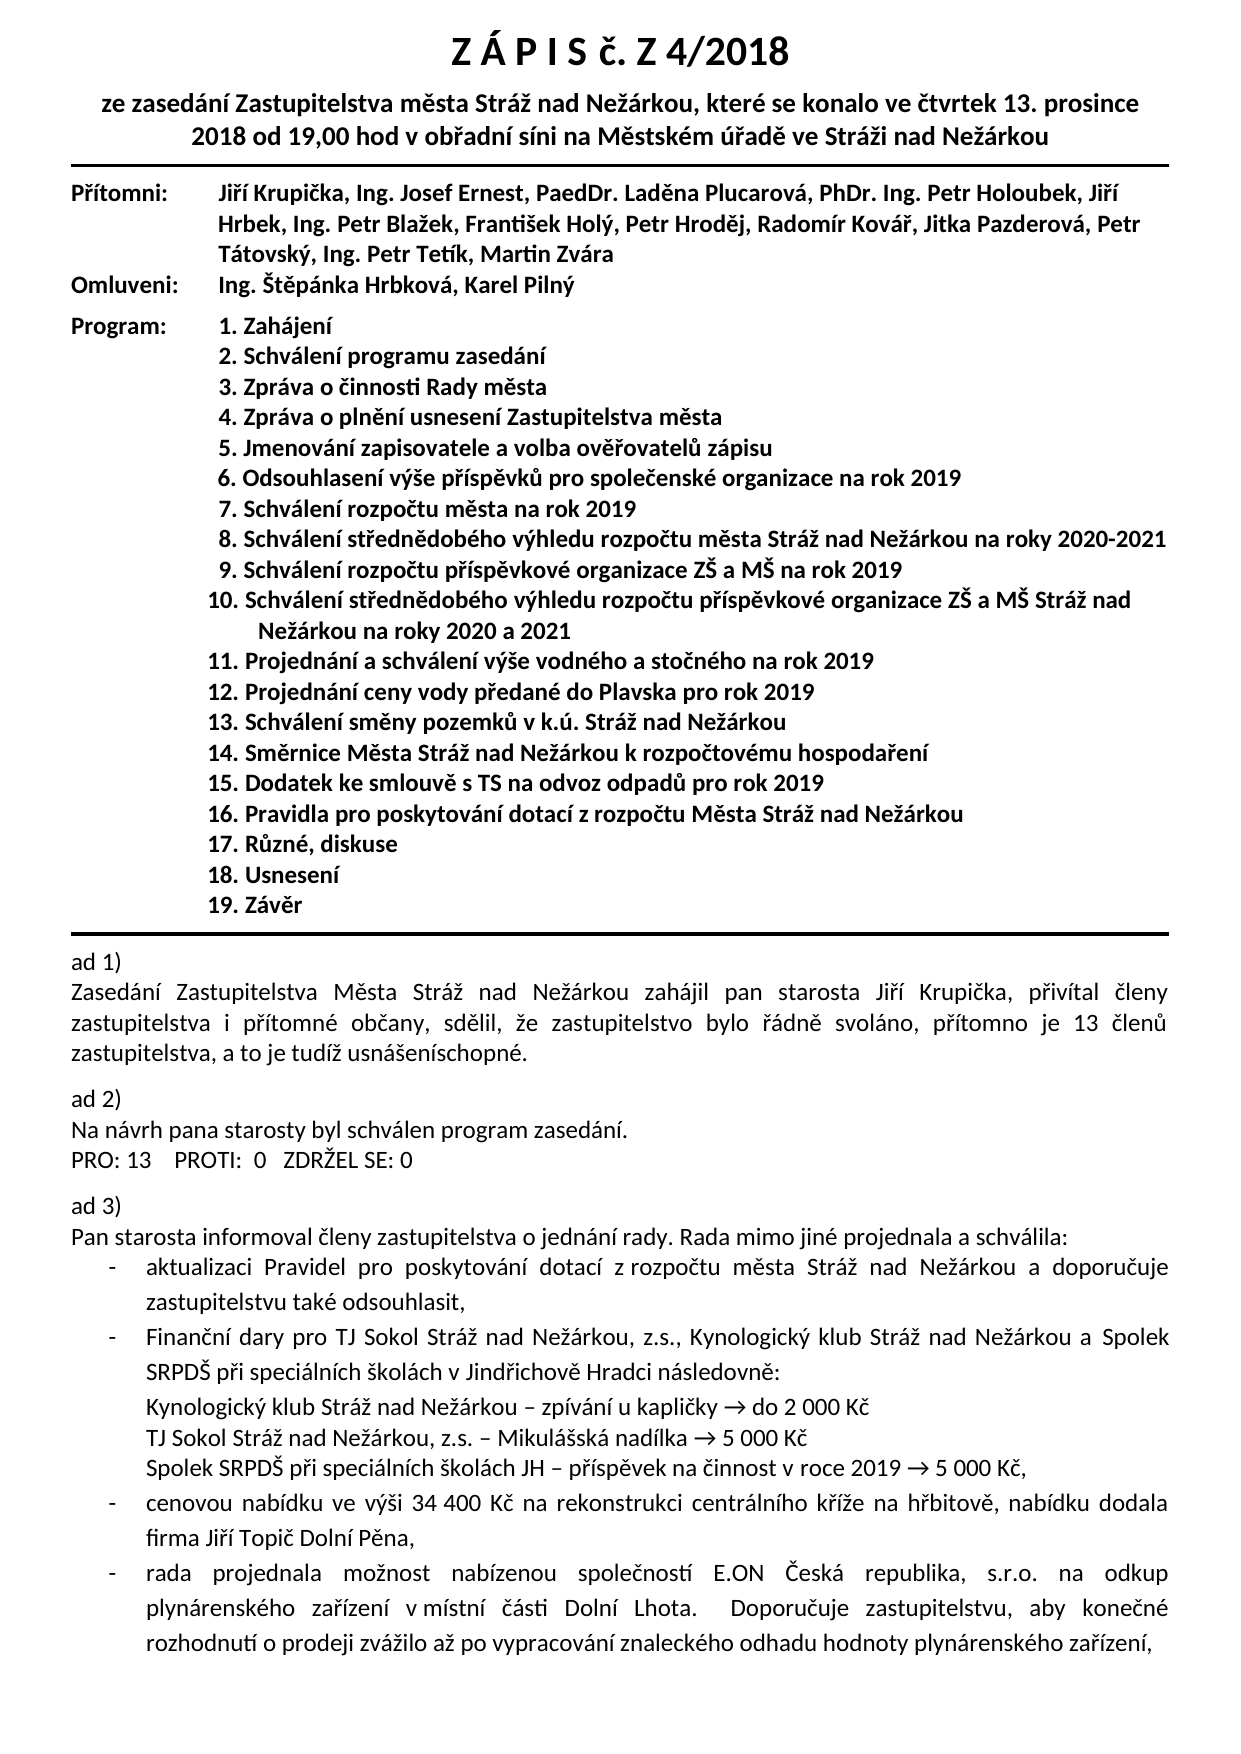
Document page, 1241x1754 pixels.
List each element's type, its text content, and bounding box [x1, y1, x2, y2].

text Program: 1. Zahájení [71, 310, 1169, 340]
text 16. Pravidla pro poskytování dotací z rozpočtu Města Stráž nad Nežárkou [71, 798, 1169, 829]
text 8. Schválení střednědobého výhledu rozpočtu města Stráž nad Nežárkou na roky 2020-2021 [71, 523, 1169, 554]
text Hrbek, Ing. Petr Blažek, František Holý, Petr Hroděj, Radomír Kovář, Jitka Pazderová, Petr [71, 208, 1169, 238]
text Přítomni: Jiří Krupička, Ing. Josef Ernest, PaedDr. Laděna Plucarová, PhDr. Ing. Petr Holoubek, Jiří [71, 177, 1169, 208]
text Tátovský, Ing. Petr Tetík, Martin Zvára [71, 238, 1169, 269]
text Z Á P I S č. Z 4/2018 [71, 25, 1169, 76]
text 12. Projednání ceny vody předané do Plavska pro rok 2019 [71, 676, 1169, 707]
text 5. Jmenování zapisovatele a volba ověřovatelů zápisu [71, 432, 1169, 462]
text 17. Různé, diskuse [71, 829, 1169, 859]
text 2. Schválení programu zasedání [71, 340, 1169, 371]
text 13. Schválení směny pozemků v k.ú. Stráž nad Nežárkou [71, 707, 1169, 737]
text 9. Schválení rozpočtu příspěvkové organizace ZŠ a MŠ na rok 2019 [71, 554, 1169, 584]
list aktualizaci Pravidel pro poskytování dotací z rozpočtu města Stráž nad Nežárkou a doporučuje zastupitelstvu také odsouhlasit, [108, 1251, 1169, 1317]
text 10. Schválení střednědobého výhledu rozpočtu příspěvkové organizace ZŠ a MŠ Stráž nad [71, 584, 1169, 615]
list cenovou nabídku ve výši 34 400 Kč na rekonstrukci centrálního kříže na hřbitově, nabídku dodala firma Jiří Topič Dolní Pěna, [108, 1487, 1169, 1553]
list TJ Sokol Stráž nad Nežárkou, z.s. – Mikulášská nadílka → 5 000 Kč [146, 1422, 1169, 1452]
text 11. Projednání a schválení výše vodného a stočného na rok 2019 [71, 646, 1169, 676]
text PRO: 13 PROTI: 0 ZDRŽEL SE: 0 [71, 1144, 1169, 1175]
text 7. Schválení rozpočtu města na rok 2019 [71, 493, 1169, 523]
text 18. Usnesení [71, 859, 1169, 890]
text ze zasedání Zastupitelstva města Stráž nad Nežárkou, které se konalo ve čtvrtek 13. prosince 2018 od 19,00 hod v obřadní síni na Městském úřadě ve Stráži nad Nežárkou [71, 86, 1169, 152]
list Finanční dary pro TJ Sokol Stráž nad Nežárkou, z.s., Kynologický klub Stráž nad Nežárkou a Spolek SRPDŠ při speciálních školách v Jindřichově Hradci následovně: [108, 1321, 1169, 1387]
text ad 2) [71, 1083, 1169, 1114]
text 19. Závěr [71, 890, 1169, 920]
text ad 1) [71, 946, 1169, 976]
text 4. Zpráva o plnění usnesení Zastupitelstva města [71, 401, 1169, 432]
text 6. Odsouhlasení výše příspěvků pro společenské organizace na rok 2019 [71, 462, 1169, 493]
text ad 3) [71, 1190, 1169, 1221]
text 3. Zpráva o činnosti Rady města [71, 371, 1169, 401]
text 14. Směrnice Města Stráž nad Nežárkou k rozpočtovému hospodaření [71, 737, 1169, 768]
text 15. Dodatek ke smlouvě s TS na odvoz odpadů pro rok 2019 [71, 768, 1169, 798]
list Spolek SRPDŠ při speciálních školách JH – příspěvek na činnost v roce 2019 → 5 000 Kč, [146, 1452, 1169, 1483]
list Kynologický klub Stráž nad Nežárkou – zpívání u kapličky → do 2 000 Kč [146, 1391, 1169, 1422]
text Pan starosta informoval členy zastupitelstva o jednání rady. Rada mimo jiné projednala a schválila: [71, 1221, 1169, 1251]
text Zasedání Zastupitelstva Města Stráž nad Nežárkou zahájil pan starosta Jiří Krupička, přivítal členy zastupitelstva i přítomné občany, sdělil, že zastupitelstvo bylo řádně svoláno, přítomno je 13 členů zastupitelstva, a to je tudíž usnášeníschopné. [71, 976, 1169, 1068]
list rada projednala možnost nabízenou společností E.ON Česká republika, s.r.o. na odkup plynárenského zařízení v místní části Dolní Lhota. Doporučuje zastupitelstvu, aby konečné rozhodnutí o prodeji zvážilo až po vypracování znaleckého odhadu hodnoty plynárenského zařízení, [108, 1557, 1169, 1658]
text Nežárkou na roky 2020 a 2021 [71, 615, 1169, 646]
text Na návrh pana starosty byl schválen program zasedání. [71, 1114, 1169, 1144]
text Omluveni: Ing. Štěpánka Hrbková, Karel Pilný [71, 269, 1169, 299]
